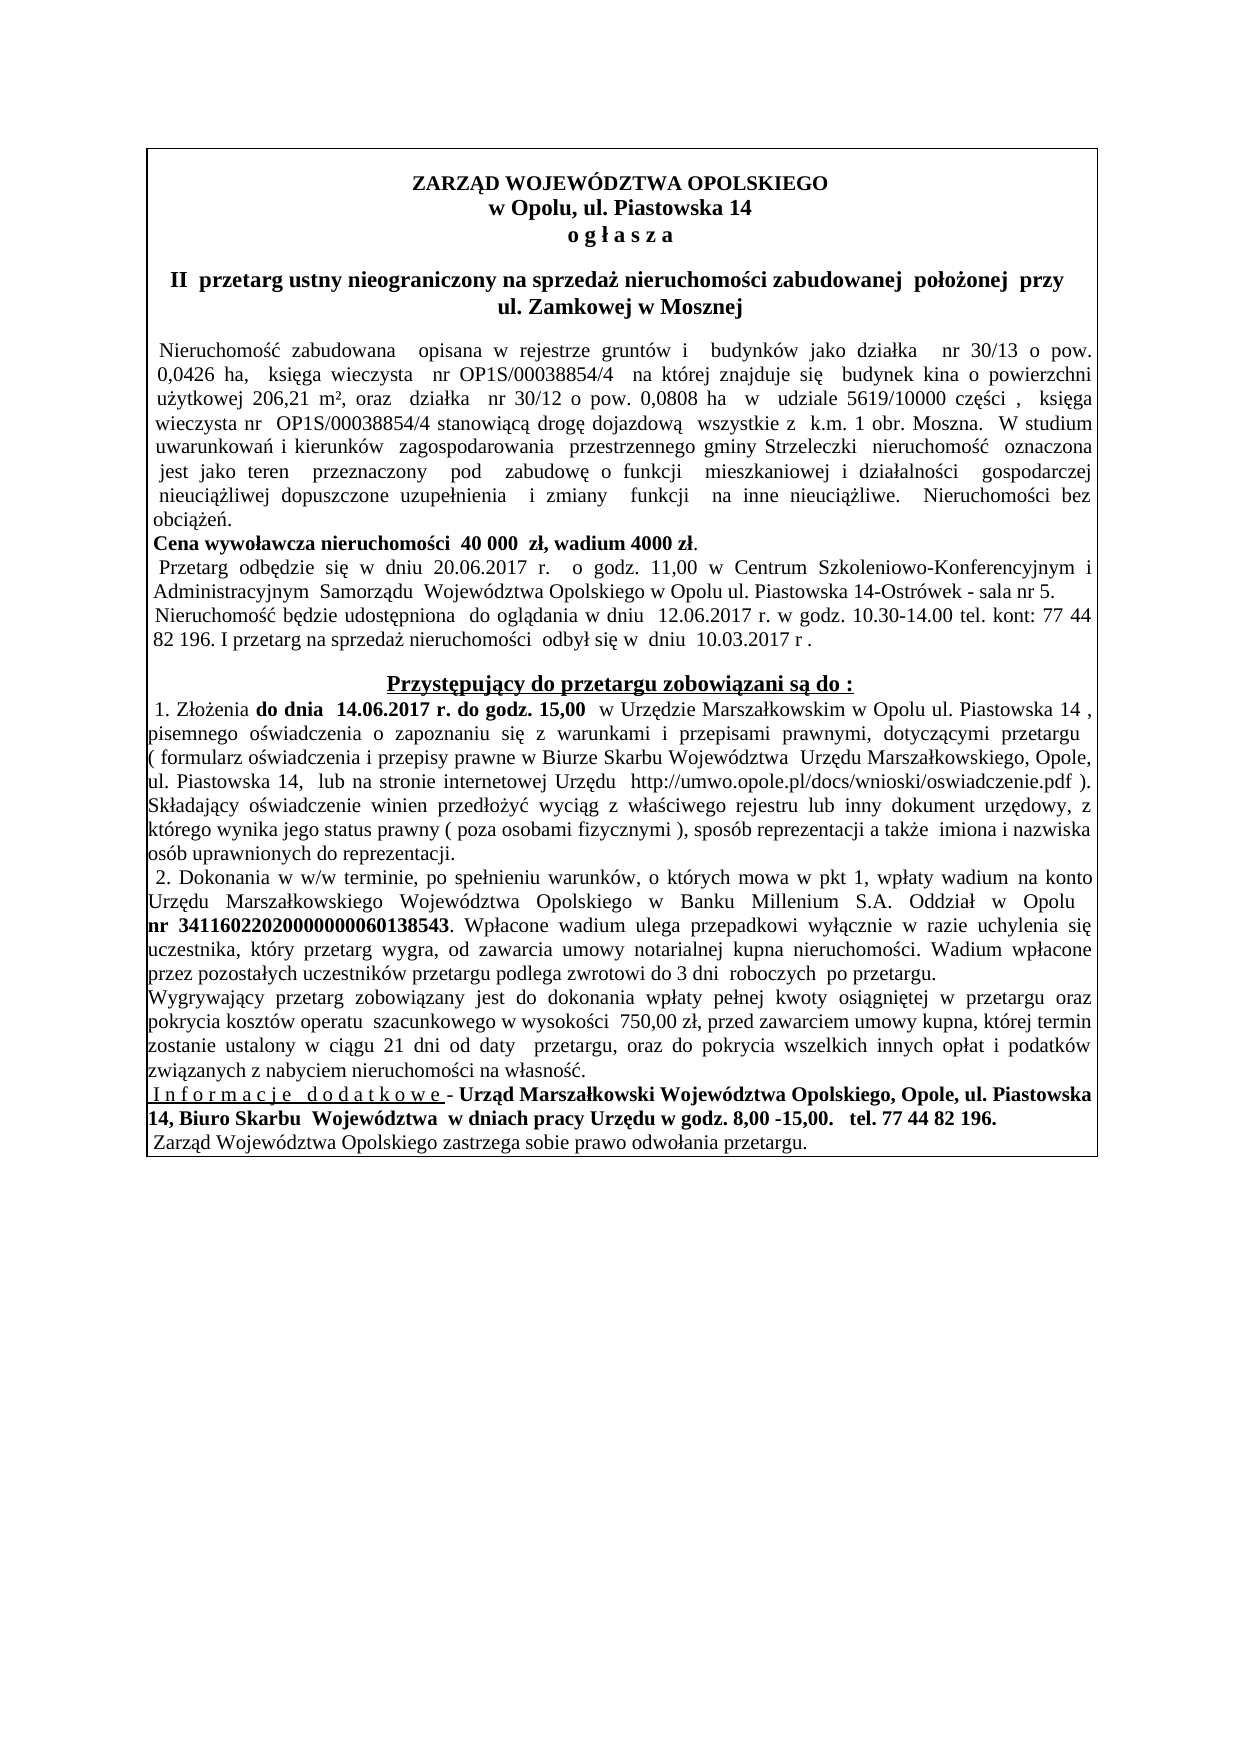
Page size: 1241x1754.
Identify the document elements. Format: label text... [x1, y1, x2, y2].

text ZARZĄD WOJEWÓDZTWA OPOLSKIEGO [148, 170, 1093, 194]
text o g ł a s z a [148, 221, 1093, 247]
text Cena wywoławcza nieruchomości 40 000 zł, wadium 4000 zł. [148, 531, 1093, 555]
text Nieruchomość będzie udostępniona do oglądania w dniu 12.06.2017 r. w godz. 10.30-14.00 tel. kont: 77 44 82 196. I przetarg na sprzedaż nieruchomości odbył się w dniu 10.03.2017 r . [148, 603, 1093, 651]
text I n f o r m a c j e d o d a t k o w e - Urząd Marszałkowski Województwa Opolskiego, Opole, ul. Piastowska 14, Biuro Skarbu Województwa w dniach pracy Urzędu w godz. 8,00 -15,00. tel. 77 44 82 196. [148, 1082, 1093, 1126]
text Przystępujący do przetargu zobowiązani są do : [148, 670, 1093, 697]
text Nieruchomość zabudowana opisana w rejestrze gruntów i budynków jako działka nr 30/13 o pow. , księga wieczysta nr OP1S/00038854/4 na której znajduje się budynek kina o powierzchni użytkowej 206,21 m², oraz działka nr 30/12 o pow. w udziale 5619/10000 części , księga wieczysta nr OP1S/00038854/4 stanowiącą drogę dojazdową wszystkie z k.m. 1 obr. Moszna. W studium uwarunkowań i kierunków zagospodarowania przestrzennego gminy Strzeleczki nieruchomość oznaczona jest jako teren przeznaczony pod zabudowę o funkcji mieszkaniowej i działalności gospodarczej nieuciążliwej dopuszczone uzupełnienia i zmiany funkcji na inne nieuciążliwe. Nieruchomości bez obciążeń. [148, 338, 1093, 531]
text Wygrywający przetarg zobowiązany jest do dokonania wpłaty pełnej kwoty osiągniętej w przetargu oraz pokrycia kosztów operatu szacunkowego w wysokości 750,00 zł, przed zawarciem umowy kupna, której termin zostanie ustalony w ciągu 21 dni od daty przetargu, oraz do pokrycia wszelkich innych opłat i podatków związanych z nabyciem nieruchomości na własność. [148, 985, 1093, 1082]
text 1. Złożenia do dnia 14.06.2017 r. do godz. 15,00 w Urzędzie Marszałkowskim w Opolu ul. Piastowska 14 , pisemnego oświadczenia o zapoznaniu się z warunkami i przepisami prawnymi, dotyczącymi przetargu ( formularz oświadczenia i przepisy prawne w Biurze Skarbu Województwa Urzędu Marszałkowskiego, Opole, ul. Piastowska 14, lub na stronie internetowej Urzędu http://umwo.opole.pl/docs/wnioski/oswiadczenie.pdf ). Składający oświadczenie winien przedłożyć wyciąg z właściwego rejestru lub inny dokument urzędowy, z którego wynika jego status prawny ( poza osobami fizycznymi ), sposób reprezentacji a także imiona i nazwiska osób uprawnionych do reprezentacji. [148, 697, 1093, 865]
text 2. Dokonania w w/w terminie, po spełnieniu warunków, o których mowa w pkt 1, wpłaty wadium na konto Urzędu Marszałkowskiego Województwa Opolskiego w Banku Millenium S.A. Oddział w Opolu nr 34116022020000000060138543. Wpłacone wadium ulega przepadkowi wyłącznie w razie uchylenia się uczestnika, który przetarg wygra, od zawarcia umowy notarialnej kupna nieruchomości. Wadium wpłacone przez pozostałych uczestników przetargu podlega zwrotowi do 3 dni roboczych po przetargu. [148, 865, 1093, 985]
text w Opolu, ul. Piastowska 14 [148, 194, 1093, 221]
subtitle II przetarg ustny nieograniczony na sprzedaż nieruchomości zabudowanej położonej przy ul. Zamkowej w Mosznej [148, 266, 1093, 319]
text Zarząd Województwa Opolskiego zastrzega sobie prawo odwołania przetargu. [148, 1126, 1097, 1156]
text Przetarg odbędzie się w dniu 20.06.2017 r. o godz. 11,00 w Centrum Szkoleniowo-Konferencyjnym i Administracyjnym Samorządu Województwa Opolskiego w Opolu ul. Piastowska 14-Ostrówek - sala nr 5. [148, 555, 1093, 603]
